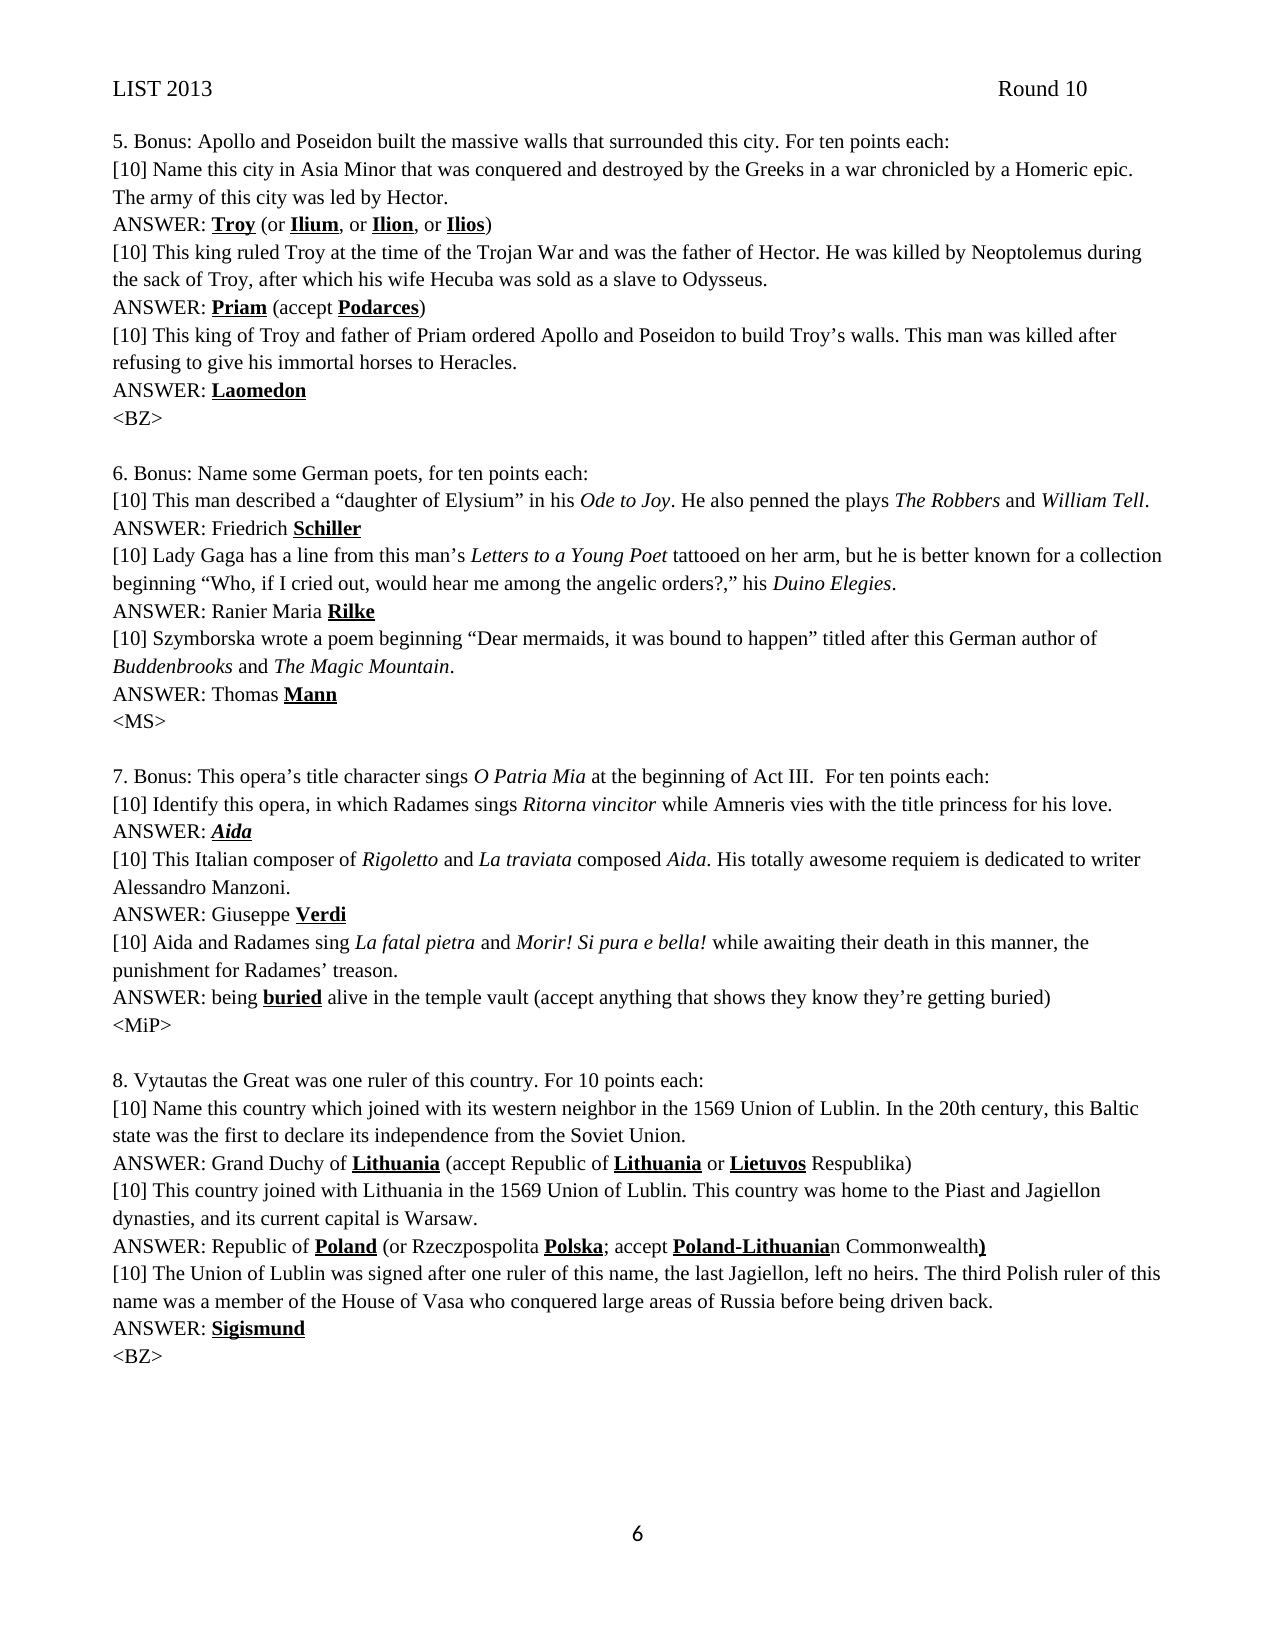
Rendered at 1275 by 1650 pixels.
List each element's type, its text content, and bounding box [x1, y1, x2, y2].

text 5. Bonus: Apollo and Poseidon built the massive walls that surrounded this city. For ten points each: [10] Name this city in Asia Minor that was conquered and destroyed by the Greeks in a war chronicled by a Homeric epic. The army of this city was led by Hector. ANSWER: Troy (or Ilium, or Ilion, or Ilios) [10] This king ruled Troy at the time of the Trojan War and was the father of Hector. He was killed by Neoptolemus during the sack of Troy, after which his wife Hecuba was sold as a slave to Odysseus. ANSWER: Priam (accept Podarces) [10] This king of Troy and father of Priam ordered Apollo and Poseidon to build Troy’s walls. This man was killed after refusing to give his immortal horses to Heracles. ANSWER: Laomedon <BZ> 6. Bonus: Name some German poets, for ten points each: [10] This man described a “daughter of Elysium” in his Ode to Joy. He also penned the plays The Robbers and William Tell. ANSWER: Friedrich Schiller [10] Lady Gaga has a line from this man’s Letters to a Young Poet tattooed on her arm, but he is better known for a collection beginning “Who, if I cried out, would hear me among the angelic orders?,” his Duino Elegies. ANSWER: Ranier Maria Rilke [10] Szymborska wrote a poem beginning “Dear mermaids, it was bound to happen” titled after this German author of Buddenbrooks and The Magic Mountain. ANSWER: Thomas Mann <MS> 7. Bonus: This opera’s title character sings O Patria Mia at the beginning of Act III. For ten points each: [10] Identify this opera, in which Radames sings Ritorna vincitor while Amneris vies with the title princess for his love. ANSWER: Aida [10] This Italian composer of Rigoletto and La traviata composed Aida. His totally awesome requiem is dedicated to writer Alessandro Manzoni. ANSWER: Giuseppe Verdi [10] Aida and Radames sing La fatal pietra and Morir! Si pura e bella! while awaiting their death in this manner, the punishment for Radames’ treason. ANSWER: being buried alive in the temple vault (accept anything that shows they know they’re getting buried) <MiP> 8. Vytautas the Great was one ruler of this country. For 10 points each: [10] Name this country which joined with its western neighbor in the 1569 Union of Lublin. In the 20th century, this Baltic state was the first to declare its independence from the Soviet Union. ANSWER: Grand Duchy of Lithuania (accept Republic of Lithuania or Lietuvos Respublika) [10] This country joined with Lithuania in the 1569 Union of Lublin. This country was home to the Piast and Jagiellon dynasties, and its current capital is Warsaw. ANSWER: Republic of Poland (or Rzeczpospolita Polska; accept Poland-Lithuanian Commonwealth) [10] The Union of Lublin was signed after one ruler of this name, the last Jagiellon, left no heirs. The third Polish ruler of this name was a member of the House of Vasa who conquered large areas of Russia before being driven back. ANSWER: Sigismund <BZ> [112, 129, 1162, 1428]
